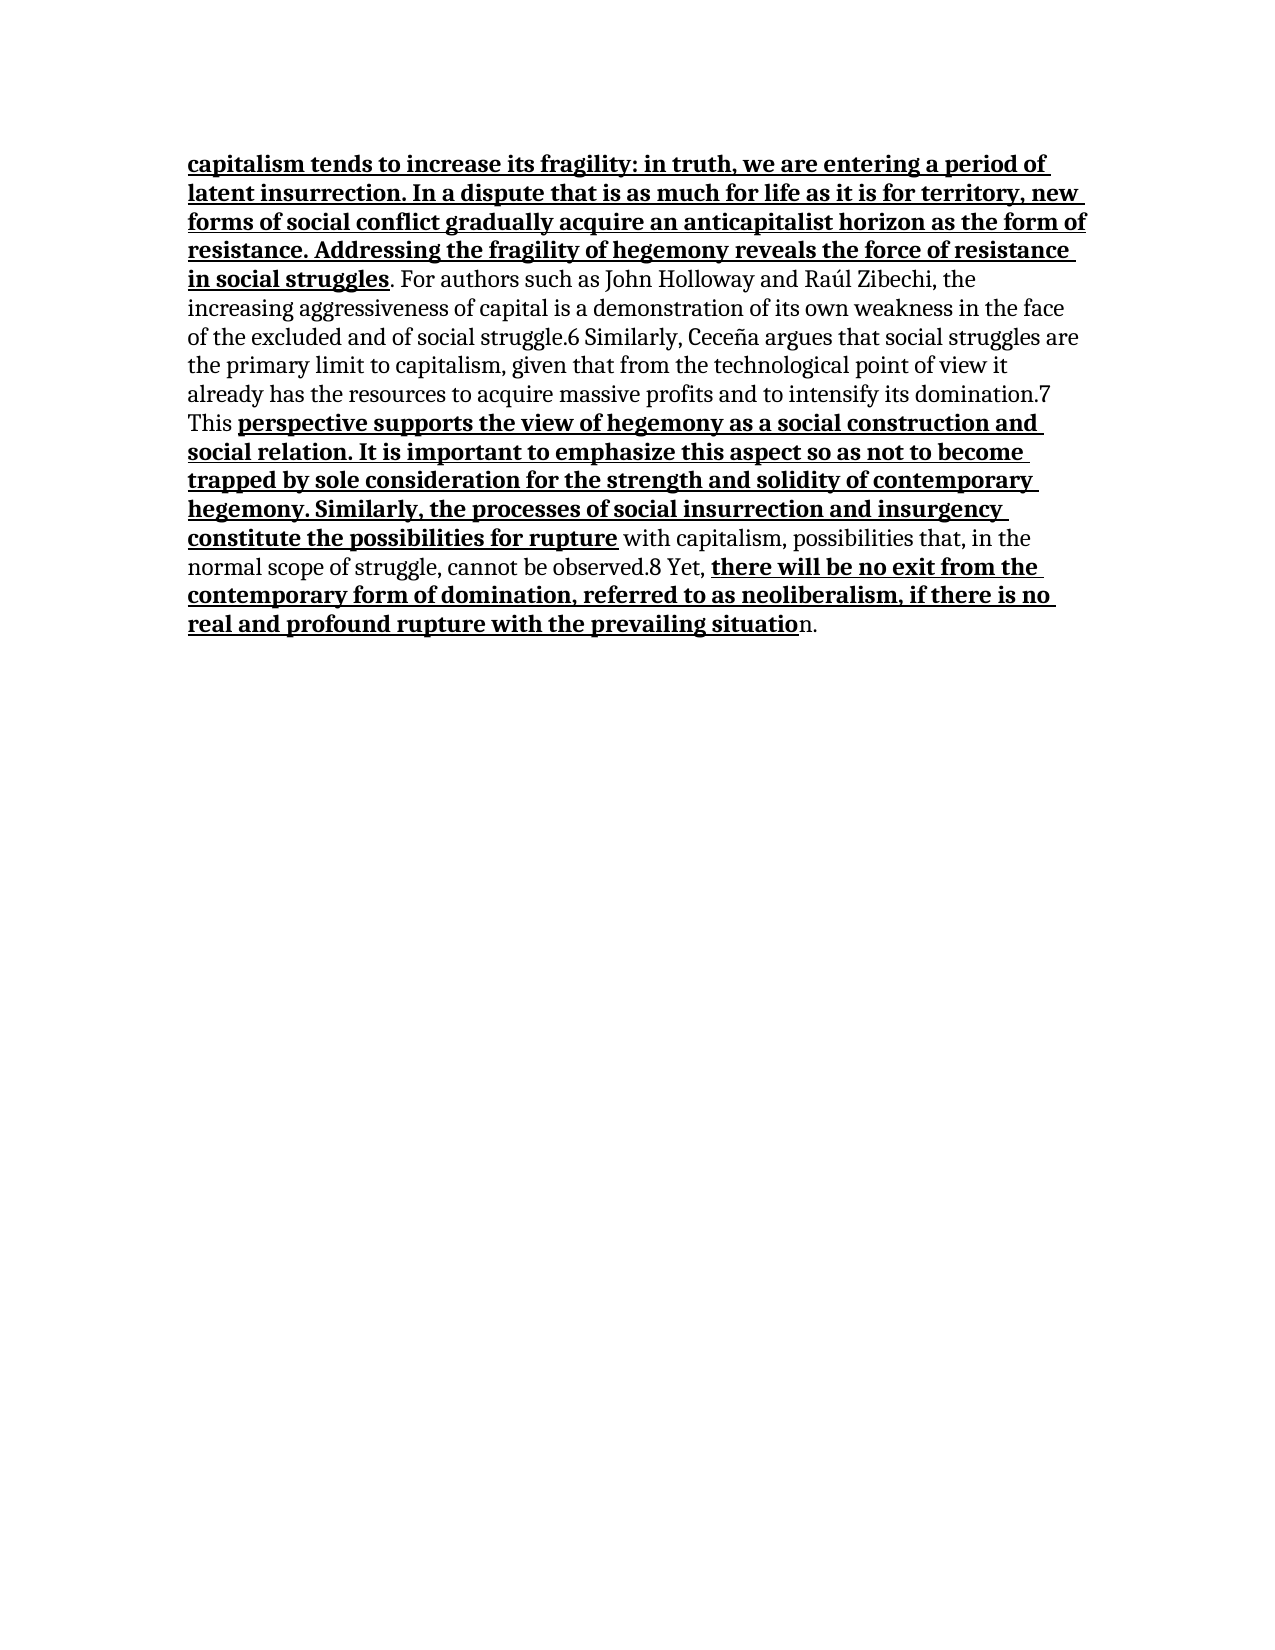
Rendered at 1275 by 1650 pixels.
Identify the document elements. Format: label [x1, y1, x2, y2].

text [187, 150, 1087, 639]
